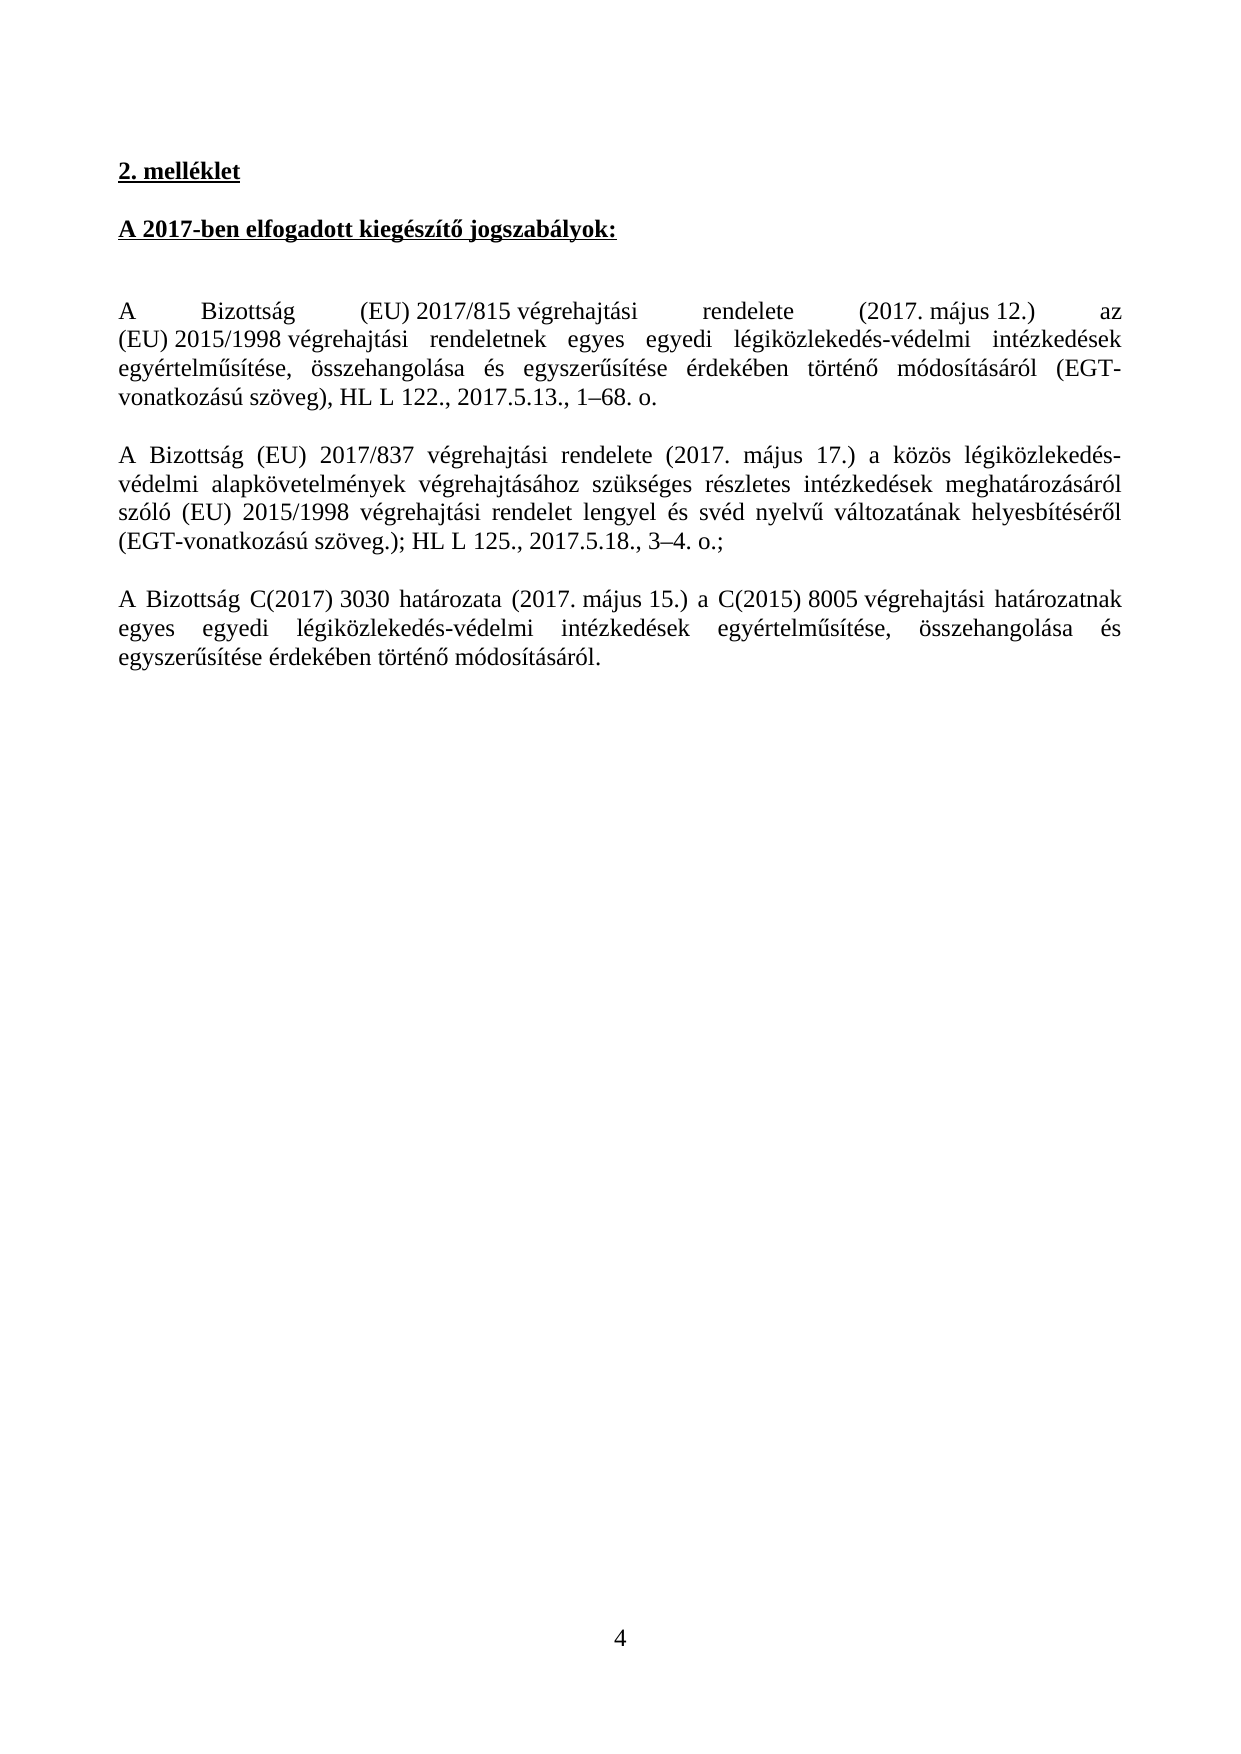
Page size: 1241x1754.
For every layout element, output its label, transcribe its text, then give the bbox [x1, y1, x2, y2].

text A Bizottság C(2017) 3030 határozata (2017. május 15.) a C(2015) 8005 végrehajtási határozatnak egyes egyedi légiközlekedés-védelmi intézkedések egyértelműsítése, összehangolása és egyszerűsítése érdekében történő módosításáról. [118, 584, 1122, 670]
text A Bizottság (EU) 2017/815 végrehajtási rendelete (2017. május 12.) az (EU) 2015/1998 végrehajtási rendeletnek egyes egyedi légiközlekedés-védelmi intézkedések egyértelműsítése, összehangolása és egyszerűsítése érdekében történő módosításáról (EGT-vonatkozású szöveg), HL L 122., 2017.5.13., 1–68. o. [118, 296, 1122, 411]
text A Bizottság (EU) 2017/837 végrehajtási rendelete (2017. május 17.) a közös légiközlekedés-védelmi alapkövetelmények végrehajtásához szükséges részletes intézkedések meghatározásáról szóló (EU) 2015/1998 végrehajtási rendelet lengyel és svéd nyelvű változatának helyesbítéséről (EGT-vonatkozású szöveg.); HL L 125., 2017.5.18., 3–4. o.; [118, 440, 1122, 555]
text A 2017-ben elfogadott kiegészítő jogszabályok: [118, 214, 1122, 243]
text 2. melléklet [118, 156, 1122, 185]
